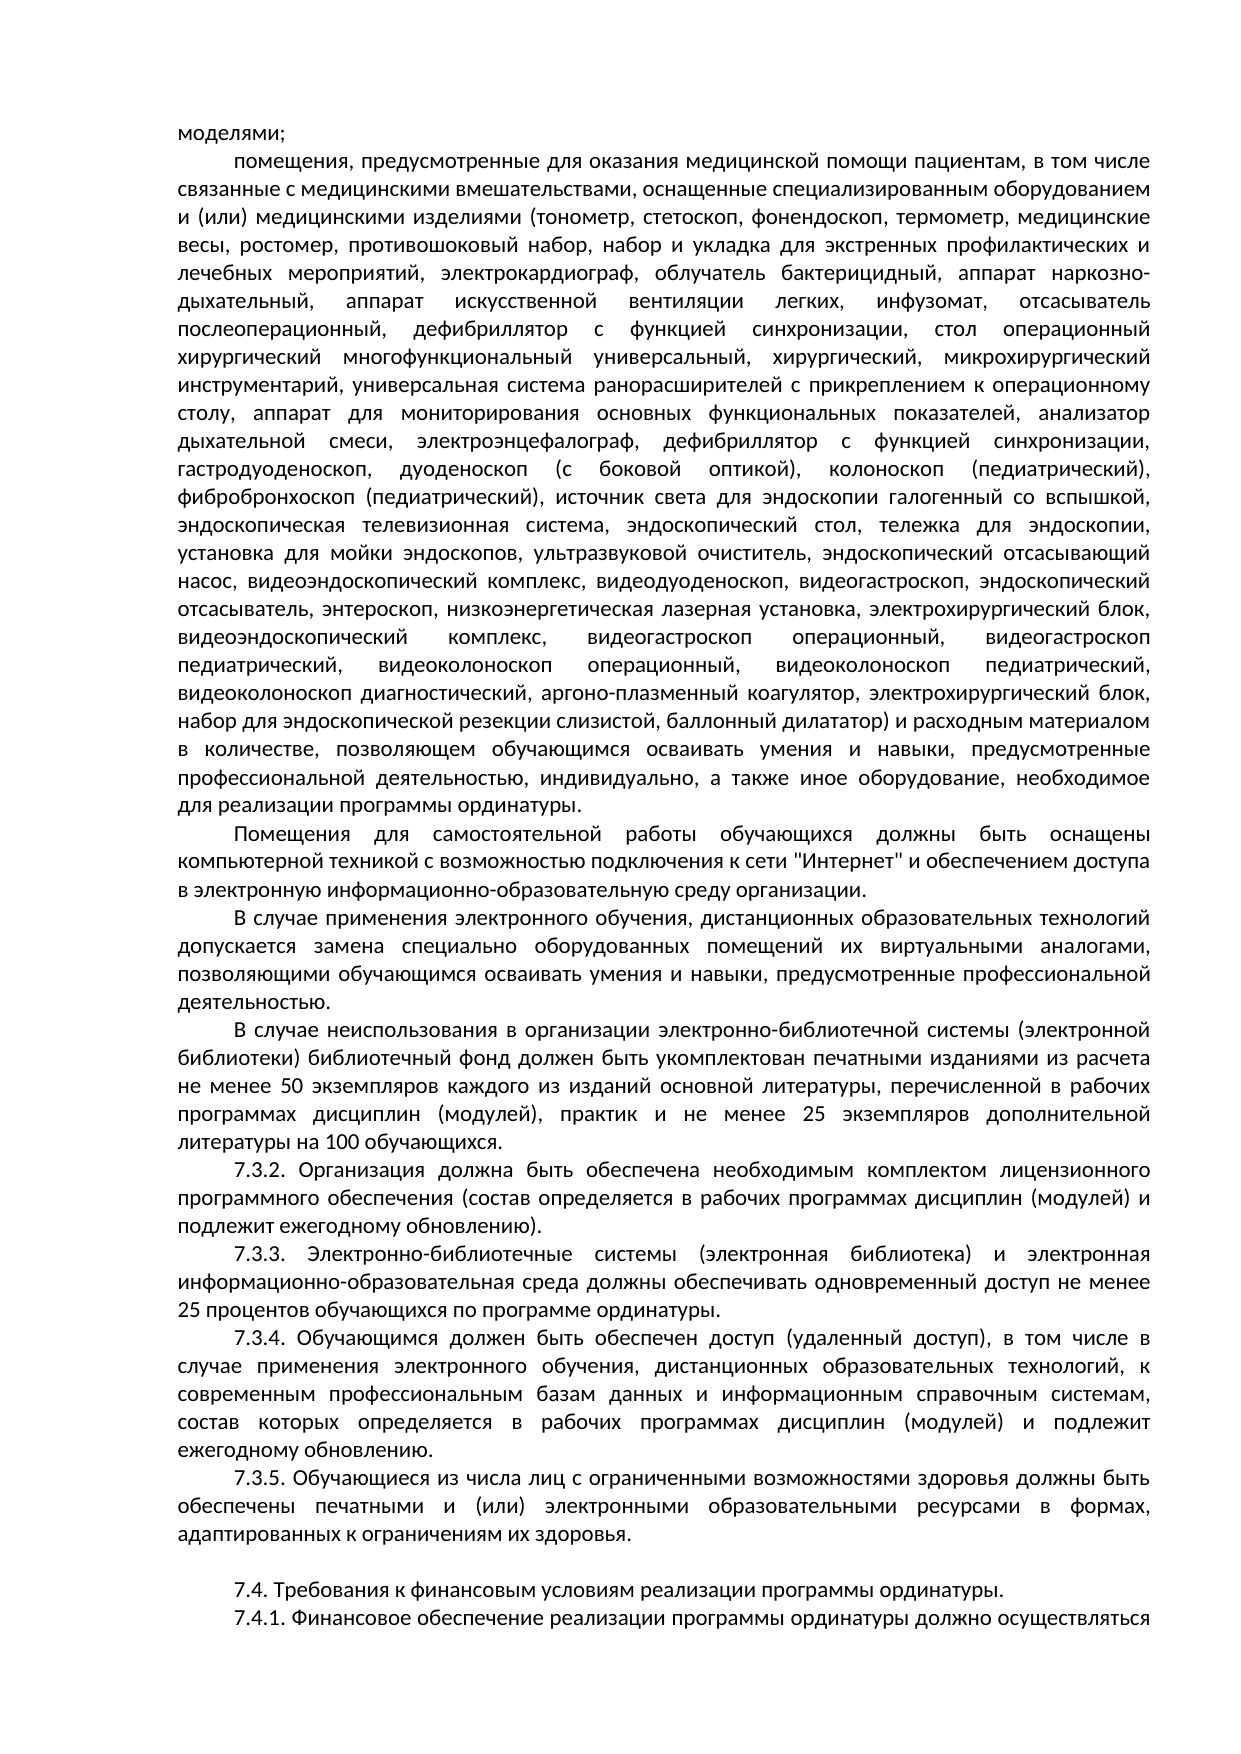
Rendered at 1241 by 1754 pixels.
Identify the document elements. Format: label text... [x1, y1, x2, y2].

text 7.3.3. Электронно-библиотечные системы (электронная библиотека) и электронная информационно-образовательная среда должны обеспечивать одновременный доступ не менее 25 процентов обучающихся по программе ординатуры. [177, 1239, 1152, 1323]
text 7.3.2. Организация должна быть обеспечена необходимым комплектом лицензионного программного обеспечения (состав определяется в рабочих программах дисциплин (модулей) и подлежит ежегодному обновлению). [177, 1155, 1152, 1239]
text 7.3.5. Обучающиеся из числа лиц с ограниченными возможностями здоровья должны быть обеспечены печатными и (или) электронными образовательными ресурсами в формах, адаптированных к ограничениям их здоровья. [177, 1463, 1152, 1547]
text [177, 1603, 1152, 1631]
text В случае применения электронного обучения, дистанционных образовательных технологий допускается замена специально оборудованных помещений их виртуальными аналогами, позволяющими обучающимся осваивать умения и навыки, предусмотренные профессиональной деятельностью. [177, 903, 1152, 1015]
text В случае неиспользования в организации электронно-библиотечной системы (электронной библиотеки) библиотечный фонд должен быть укомплектован печатными изданиями из расчета не менее 50 экземпляров каждого из изданий основной литературы, перечисленной в рабочих программах дисциплин (модулей), практик и не менее 25 экземпляров дополнительной литературы на 100 обучающихся. [177, 1015, 1152, 1155]
text 7.3.4. Обучающимся должен быть обеспечен доступ (удаленный доступ), в том числе в случае применения электронного обучения, дистанционных образовательных технологий, к современным профессиональным базам данных и информационным справочным системам, состав которых определяется в рабочих программах дисциплин (модулей) и подлежит ежегодному обновлению. [177, 1323, 1152, 1463]
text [177, 118, 1152, 146]
text помещения, предусмотренные для оказания медицинской помощи пациентам, в том числе связанные с медицинскими вмешательствами, оснащенные специализированным оборудованием и (или) медицинскими изделиями (тонометр, стетоскоп, фонендоскоп, термометр, медицинские весы, ростомер, противошоковый набор, набор и укладка для экстренных профилактических и лечебных мероприятий, электрокардиограф, облучатель бактерицидный, аппарат наркозно-дыхательный, аппарат искусственной вентиляции легких, инфузомат, отсасыватель послеоперационный, дефибриллятор с функцией синхронизации, стол операционный хирургический многофункциональный универсальный, хирургический, микрохирургический инструментарий, универсальная система ранорасширителей с прикреплением к операционному столу, аппарат для мониторирования основных функциональных показателей, анализатор дыхательной смеси, электроэнцефалограф, дефибриллятор с функцией синхронизации, гастродуоденоскоп, дуоденоскоп (с боковой оптикой), колоноскоп (педиатрический), фибробронхоскоп (педиатрический), источник света для эндоскопии галогенный со вспышкой, эндоскопическая телевизионная система, эндоскопический стол, тележка для эндоскопии, установка для мойки эндоскопов, ультразвуковой очиститель, эндоскопический отсасывающий насос, видеоэндоскопический комплекс, видеодуоденоскоп, видеогастроскоп, эндоскопический отсасыватель, энтероскоп, низкоэнергетическая лазерная установка, электрохирургический блок, видеоэндоскопический комплекс, видеогастроскоп операционный, видеогастроскоп педиатрический, видеоколоноскоп операционный, видеоколоноскоп педиатрический, видеоколоноскоп диагностический, аргоно-плазменный коагулятор, электрохирургический блок, набор для эндоскопической резекции слизистой, баллонный дилататор) и расходным материалом в количестве, позволяющем обучающимся осваивать умения и навыки, предусмотренные профессиональной деятельностью, индивидуально, а также иное оборудование, необходимое для реализации программы ординатуры. [177, 146, 1152, 819]
text Помещения для самостоятельной работы обучающихся должны быть оснащены компьютерной техникой с возможностью подключения к сети "Интернет" и обеспечением доступа в электронную информационно-образовательную среду организации. [177, 819, 1152, 903]
text 7.4. Требования к финансовым условиям реализации программы ординатуры. [177, 1575, 1152, 1603]
